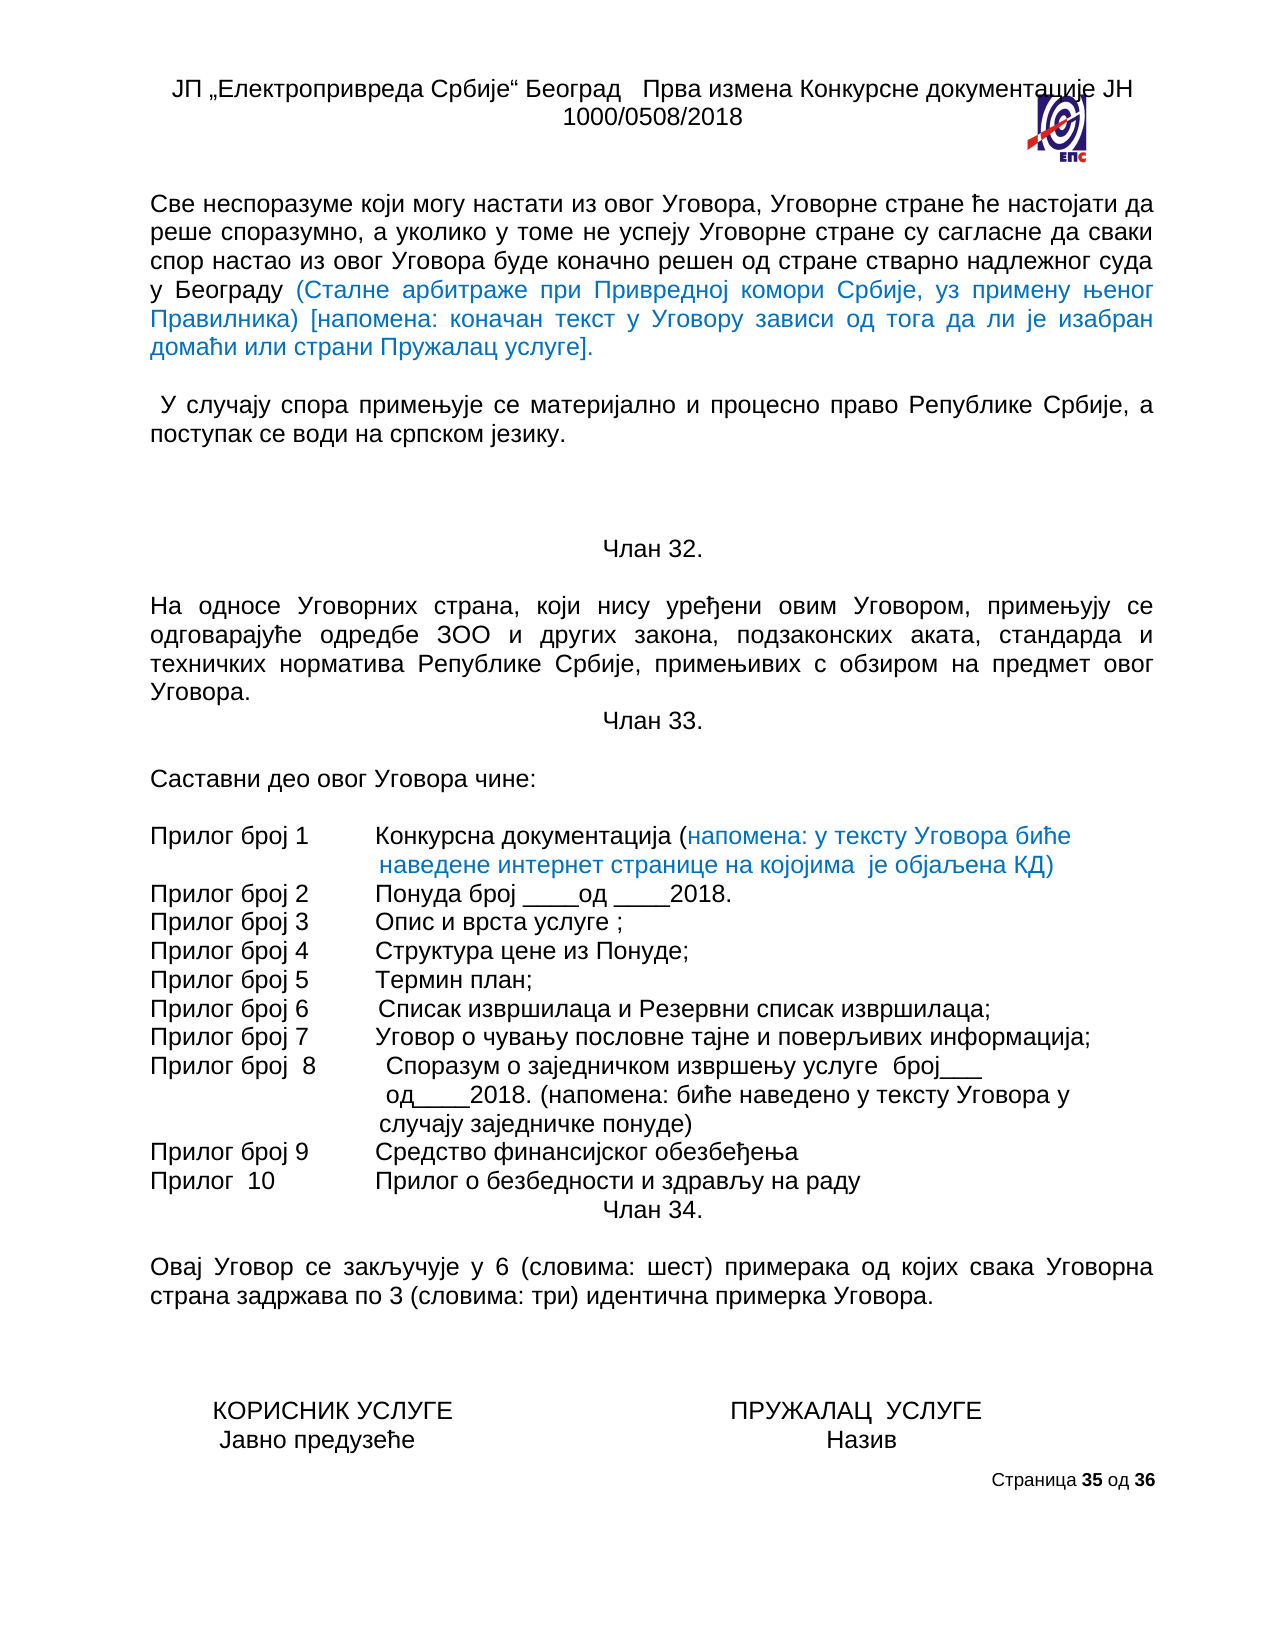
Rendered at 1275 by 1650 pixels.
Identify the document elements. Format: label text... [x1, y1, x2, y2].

text Прилог број 3 Опис и врста услуге ; [150, 907, 1155, 936]
text Прилог број 7 Уговор о чувању пословне тајне и поверљивих информација; [150, 1022, 1155, 1051]
text Члан 34. [150, 1195, 1155, 1223]
text У случају спора примењује се материјално и процесно право Републике Србије, а поступак се води на српском језику. [150, 390, 1155, 447]
picture [1020, 90, 1094, 169]
text Прилог број 2 Понуда број ____од ____2018. [150, 878, 1155, 907]
text КОРИСНИК УСЛУГЕ ПРУЖАЛАЦ УСЛУГЕ [150, 1396, 1155, 1425]
text Прилог број 5 Термин план; [150, 965, 1155, 993]
text Све неспоразуме који могу настати из овог Уговора, Уговорне стране ће настојати да реше споразумно, а уколико у томе не успеју Уговорне стране су сагласне да сваки спор настао из овог Уговора буде коначно решен од стране стварно надлежног суда у Београду (Сталне арбитраже при Привредној комори Србије, уз примену њеног Правилника) [напомена: коначан текст у Уговору зависи од тога да ли је изабран домаћи или страни Пружалац услуге]. [150, 188, 1155, 361]
text Прилог 10 Прилог о безбедности и здрављу на раду [150, 1166, 1155, 1195]
text случају заједничке понуде) [150, 1108, 1155, 1137]
text Прилог број 9 Средство финансијског обезбеђења [150, 1137, 1155, 1166]
text Члан 33. [150, 706, 1155, 735]
text Прилог број 1 Конкурсна документација (напомена: у тексту Уговора биће [150, 821, 1155, 850]
text Јавно предузеће Назив [150, 1425, 1155, 1453]
text Прилог број 8 Споразум о заједничком извршењу услуге број___ [150, 1051, 1155, 1080]
text На односе Уговорних страна, који нису уређени овим Уговором, примењују се одговарајуће одредбе ЗОО и других закона, подзаконских аката, стандарда и техничких норматива Републике Србије, примењивих с обзиром на предмет овог Уговора. [150, 591, 1155, 706]
text од____2018. (напомена: биће наведено у тексту Уговора у [150, 1080, 1155, 1108]
text наведене интернет странице на којојима је објаљена КД) [150, 850, 1155, 878]
text Члан 32. [150, 533, 1155, 562]
picture [1037, 90, 1044, 96]
text Овај Уговор се закључује у 6 (словима: шест) примерака од којих свака Уговорна страна задржава по 3 (словима: три) идентична примерка Уговора. [150, 1252, 1155, 1310]
text Прилог број 6 Списак извршилаца и Резервни списак извршилаца; [150, 993, 1155, 1022]
text Саставни део овог Уговора чине: [150, 763, 1155, 792]
text Прилог број 4 Структура цене из Понуде; [150, 936, 1155, 965]
